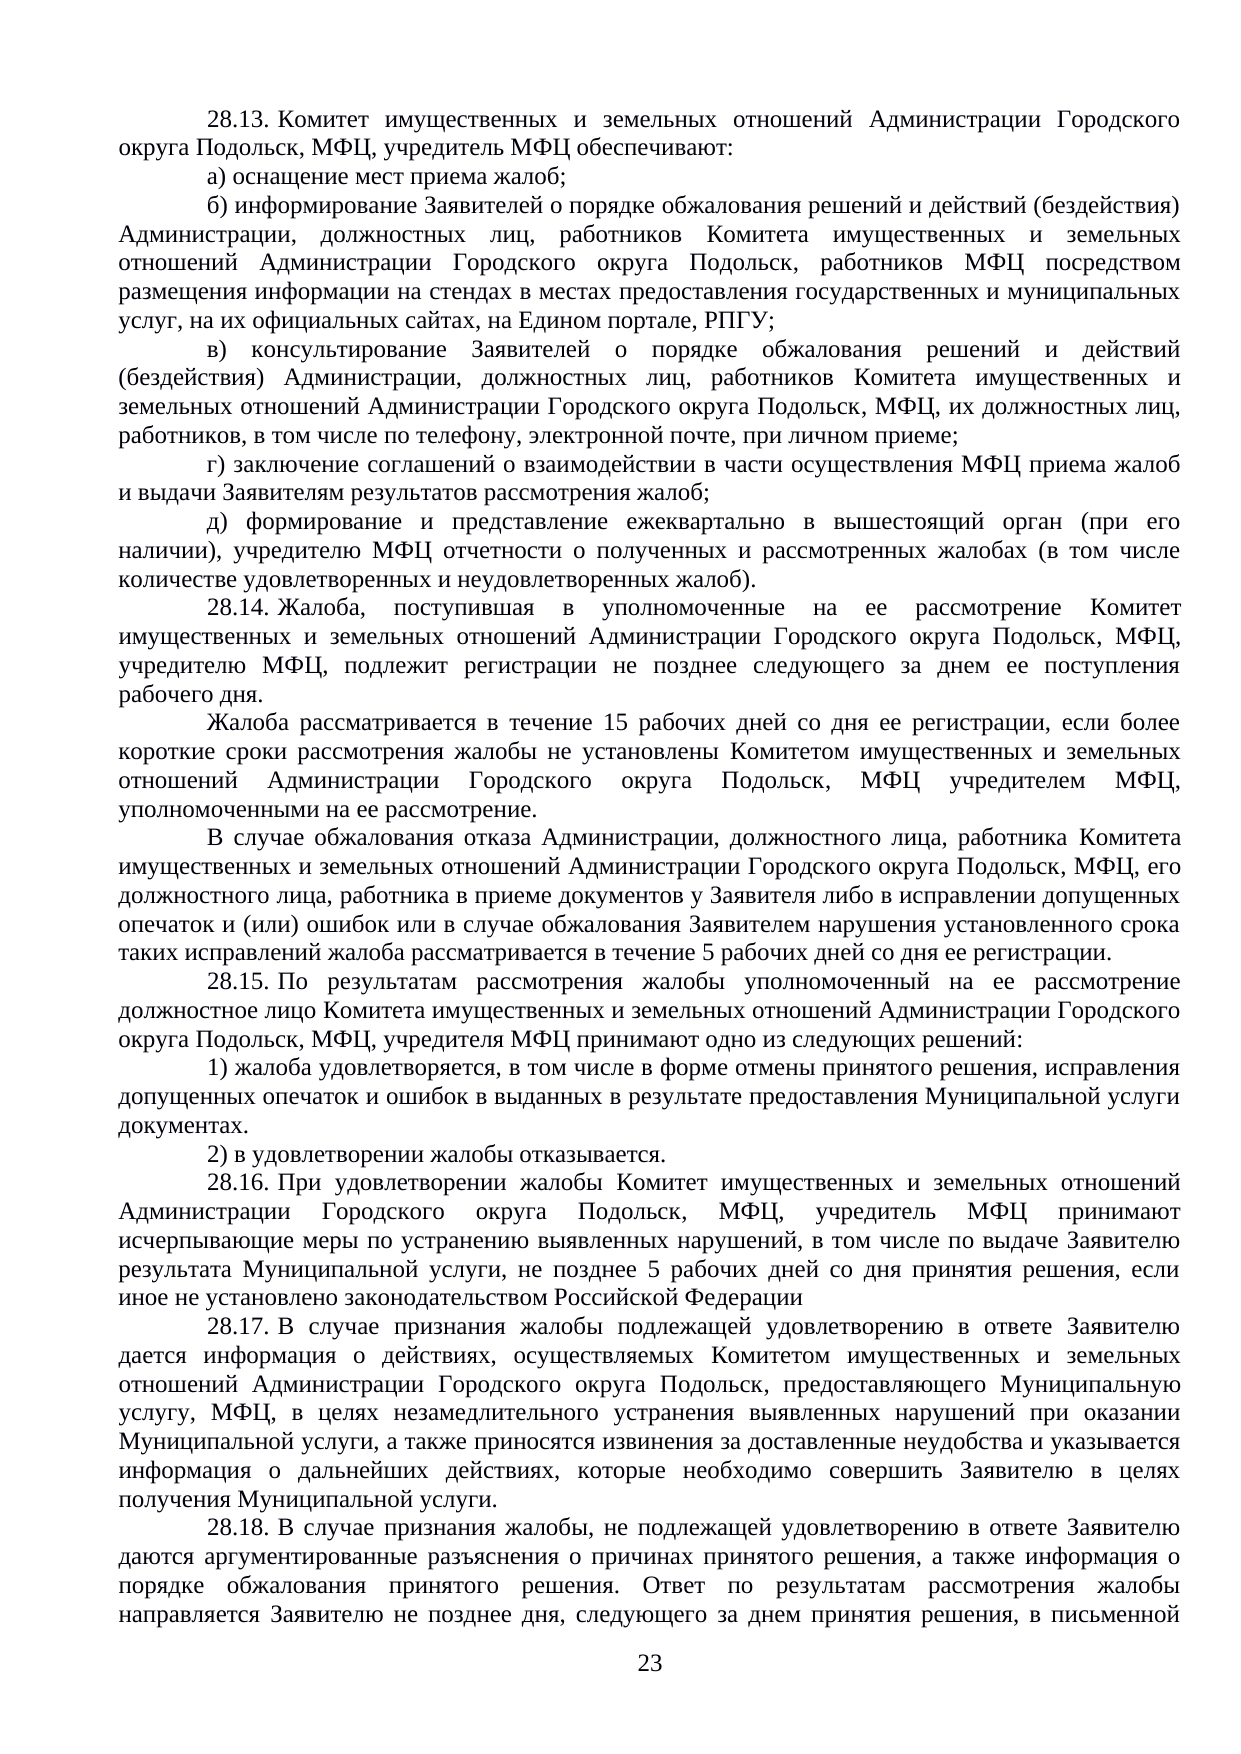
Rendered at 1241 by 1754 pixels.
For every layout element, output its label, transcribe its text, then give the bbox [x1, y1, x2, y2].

text в) консультирование Заявителей о порядке обжалования решений и действий (бездействия) Администрации, должностных лиц, работников Комитета имущественных и земельных отношений Администрации Городского округа Подольск, МФЦ, их должностных лиц, работников, в том числе по телефону, электронной почте, при личном приеме; [118, 334, 1181, 449]
list В случае признания жалобы подлежащей удовлетворению в ответе Заявителю дается информация о действиях, осуществляемых Комитетом имущественных и земельных отношений Администрации Городского округа Подольск, предоставляющего Муниципальную услугу, МФЦ, в целях незамедлительного устранения выявленных нарушений при оказании Муниципальной услуги, а также приносятся извинения за доставленные неудобства и указывается информация о дальнейших действиях, которые необходимо совершить Заявителю в целях получения Муниципальной услуги. [118, 1311, 1181, 1512]
list 2) в удовлетворении жалобы отказывается. [118, 1139, 1181, 1167]
list При удовлетворении жалобы Комитет имущественных и земельных отношений Администрации Городского округа Подольск, МФЦ, учредитель МФЦ принимают исчерпывающие меры по устранению выявленных нарушений, в том числе по выдаче Заявителю результата Муниципальной услуги, не позднее 5 рабочих дней со дня принятия решения, если иное не установлено законодательством Российской Федерации [118, 1167, 1181, 1311]
list По результатам рассмотрения жалобы уполномоченный на ее рассмотрение должностное лицо Комитета имущественных и земельных отношений Администрации Городского округа Подольск, МФЦ, учредителя МФЦ принимают одно из следующих решений: [118, 966, 1181, 1052]
text В случае обжалования отказа Администрации, должностного лица, работника Комитета имущественных и земельных отношений Администрации Городского округа Подольск, МФЦ, его должностного лица, работника в приеме документов у Заявителя либо в исправлении допущенных опечаток и (или) ошибок или в случае обжалования Заявителем нарушения установленного срока таких исправлений жалоба рассматривается в течение 5 рабочих дней со дня ее регистрации. [118, 822, 1181, 966]
list 1) жалоба удовлетворяется, в том числе в форме отмены принятого решения, исправления допущенных опечаток и ошибок в выданных в результате предоставления Муниципальной услуги документах. [118, 1052, 1181, 1139]
list Комитет имущественных и земельных отношений Администрации Городского округа Подольск, МФЦ, учредитель МФЦ обеспечивают: [118, 104, 1181, 161]
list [118, 1512, 1181, 1627]
text г) заключение соглашений о взаимодействии в части осуществления МФЦ приема жалоб и выдачи Заявителям результатов рассмотрения жалоб; [118, 449, 1181, 506]
text а) оснащение мест приема жалоб; [118, 161, 1181, 190]
text б) информирование Заявителей о порядке обжалования решений и действий (бездействия) Администрации, должностных лиц, работников Комитета имущественных и земельных отношений Администрации Городского округа Подольск, работников МФЦ посредством размещения информации на стендах в местах предоставления государственных и муниципальных услуг, на их официальных сайтах, на Едином портале, РПГУ; [118, 190, 1181, 334]
list Жалоба, поступившая в уполномоченные на ее рассмотрение Комитет имущественных и земельных отношений Администрации Городского округа Подольск, МФЦ, учредителю МФЦ, подлежит регистрации не позднее следующего за днем ее поступления рабочего дня. [118, 592, 1181, 707]
text Жалоба рассматривается в течение 15 рабочих дней со дня ее регистрации, если более короткие сроки рассмотрения жалобы не установлены Комитетом имущественных и земельных отношений Администрации Городского округа Подольск, МФЦ учредителем МФЦ, уполномоченными на ее рассмотрение. [118, 707, 1181, 822]
text д) формирование и представление ежеквартально в вышестоящий орган (при его наличии), учредителю МФЦ отчетности о полученных и рассмотренных жалобах (в том числе количестве удовлетворенных и неудовлетворенных жалоб). [118, 506, 1181, 592]
